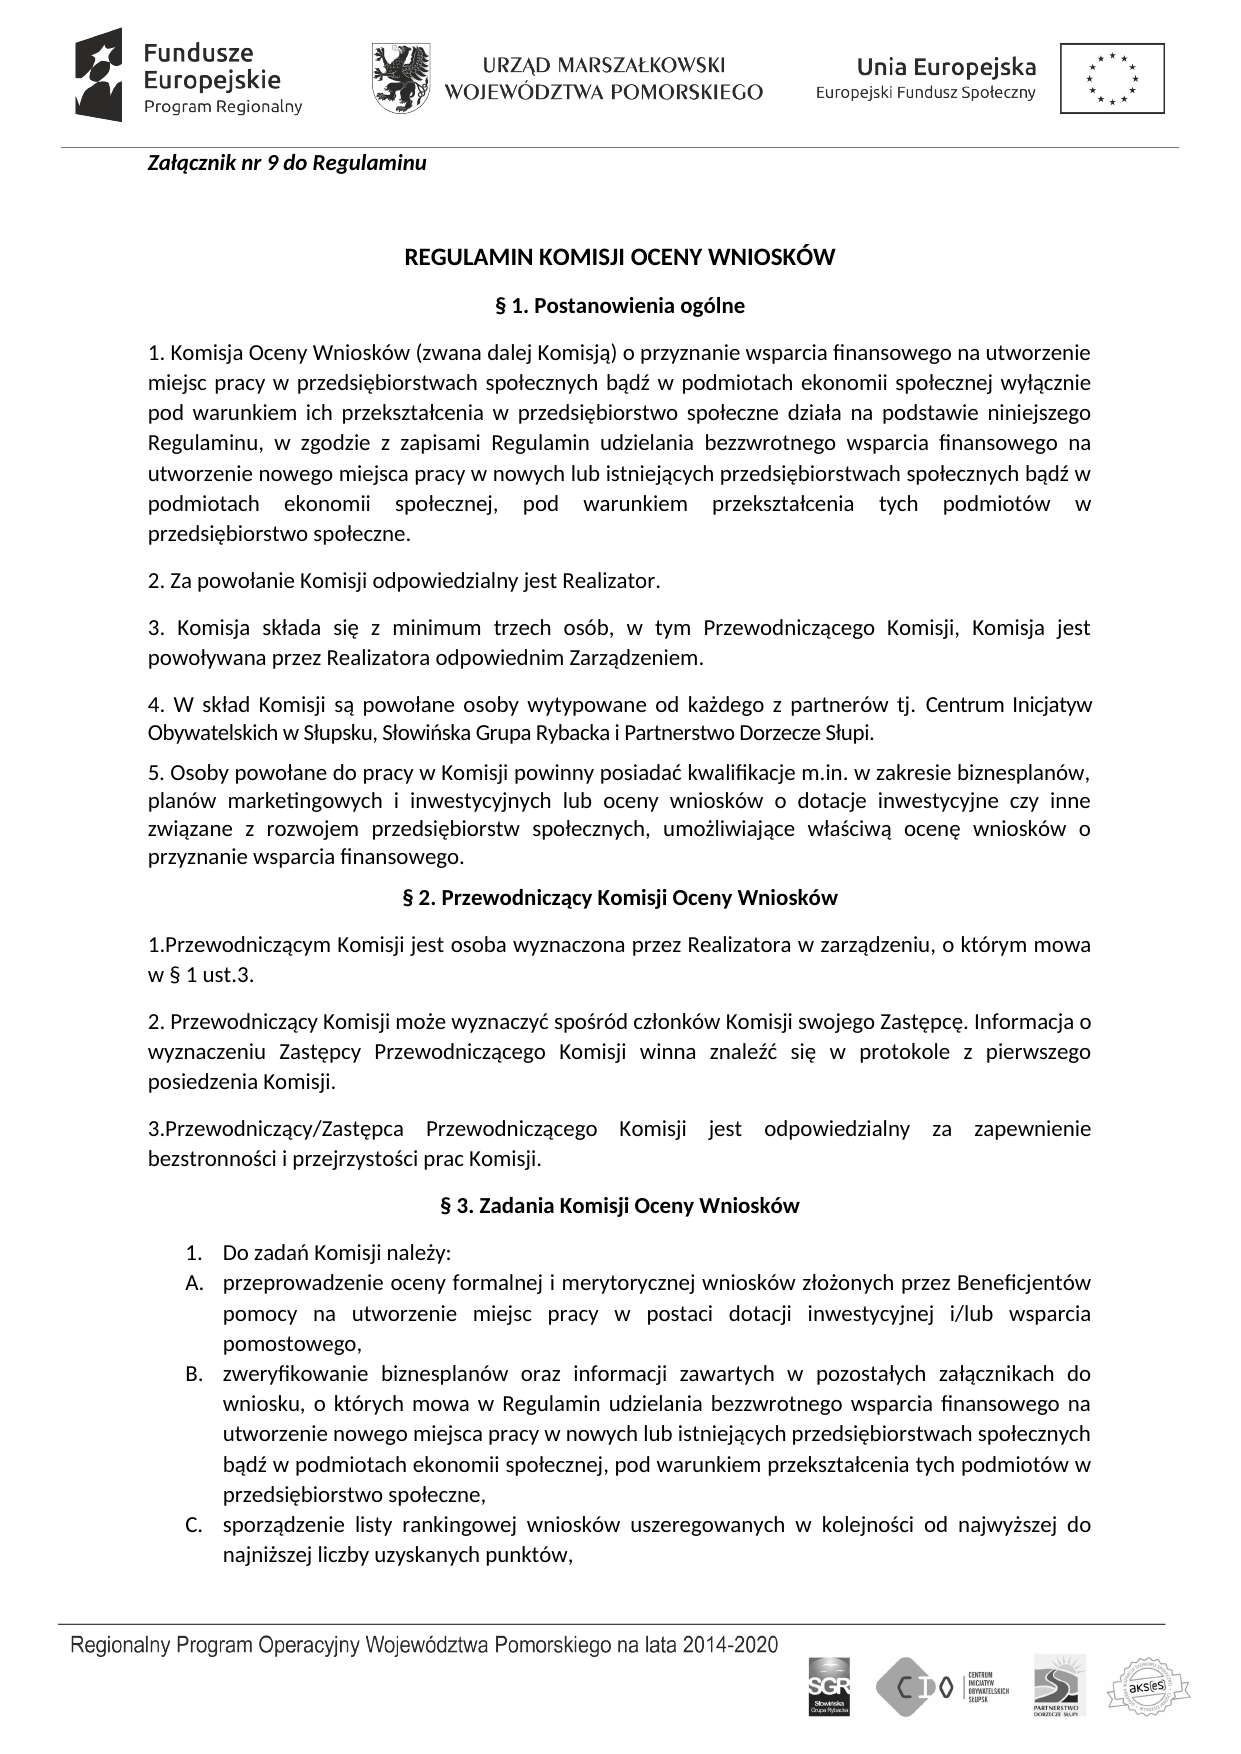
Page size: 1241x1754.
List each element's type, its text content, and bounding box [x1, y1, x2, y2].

text 3. Komisja składa się z minimum trzech osób, w tym Przewodniczącego Komisji, Komisja jest powoływana przez Realizatora odpowiednim Zarządzeniem. [148, 613, 1093, 671]
text 1. Komisja Oceny Wniosków (zwana dalej Komisją) o przyznanie wsparcia finansowego na utworzenie miejsc pracy w przedsiębiorstwach społecznych bądź w podmiotach ekonomii społecznej wyłącznie pod warunkiem ich przekształcenia w przedsiębiorstwo społeczne działa na podstawie niniejszego Regulaminu, w zgodzie z zapisami Regulamin udzielania bezzwrotnego wsparcia finansowego na utworzenie nowego miejsca pracy w nowych lub istniejących przedsiębiorstwach społecznych bądź w podmiotach ekonomii społecznej, pod warunkiem przekształcenia tych podmiotów w przedsiębiorstwo społeczne. [148, 338, 1093, 547]
list przeprowadzenie oceny formalnej i merytorycznej wniosków złożonych przez Beneficjentów pomocy na utworzenie miejsc pracy w postaci dotacji inwestycyjnej i/lub wsparcia pomostowego, [185, 1268, 1093, 1357]
list sporządzenie listy rankingowej wniosków uszeregowanych w kolejności od najwyższej do najniższej liczby uzyskanych punktów, [185, 1510, 1093, 1568]
text 2. Za powołanie Komisji odpowiedzialny jest Realizator. [148, 566, 1093, 594]
picture [60, 27, 1180, 148]
text § 2. Przewodniczący Komisji Oceny Wniosków [148, 883, 1093, 911]
text Załącznik nr 9 do Regulaminu [148, 148, 1093, 176]
text 5. Osoby powołane do pracy w Komisji powinny posiadać kwalifikacje m.in. w zakresie biznesplanów, planów marketingowych i inwestycyjnych lub oceny wniosków o dotacje inwestycyjne czy inne związane z rozwojem przedsiębiorstw społecznych, umożliwiające właściwą ocenę wniosków o przyznanie wsparcia finansowego. [148, 758, 1093, 871]
list Do zadań Komisji należy: [185, 1238, 1093, 1266]
text § 3. Zadania Komisji Oceny Wniosków [148, 1191, 1093, 1219]
text REGULAMIN KOMISJI OCENY WNIOSKÓW [148, 241, 1093, 272]
text 1.Przewodniczącym Komisji jest osoba wyznaczona przez Realizatora w zarządzeniu, o którym mowa w § 1 ust.3. [148, 930, 1093, 988]
text § 1. Postanowienia ogólne [148, 291, 1093, 319]
text 3.Przewodniczący/Zastępca Przewodniczącego Komisji jest odpowiedzialny za zapewnienie bezstronności i przejrzystości prac Komisji. [148, 1114, 1093, 1172]
list zweryfikowanie biznesplanów oraz informacji zawartych w pozostałych załącznikach do wniosku, o których mowa w Regulamin udzielania bezzwrotnego wsparcia finansowego na utworzenie nowego miejsca pracy w nowych lub istniejących przedsiębiorstwach społecznych bądź w podmiotach ekonomii społecznej, pod warunkiem przekształcenia tych podmiotów w przedsiębiorstwo społeczne, [185, 1359, 1093, 1508]
text 2. Przewodniczący Komisji może wyznaczyć spośród członków Komisji swojego Zastępcę. Informacja o wyznaczeniu Zastępcy Przewodniczącego Komisji winna znaleźć się w protokole z pierwszego posiedzenia Komisji. [148, 1007, 1093, 1095]
picture [57, 1623, 1196, 1722]
text 4. W skład Komisji są powołane osoby wytypowane od każdego z partnerów tj. Centrum Inicjatyw Obywatelskich w Słupsku, Słowińska Grupa Rybacka i Partnerstwo Dorzecze Słupi. [148, 690, 1093, 746]
